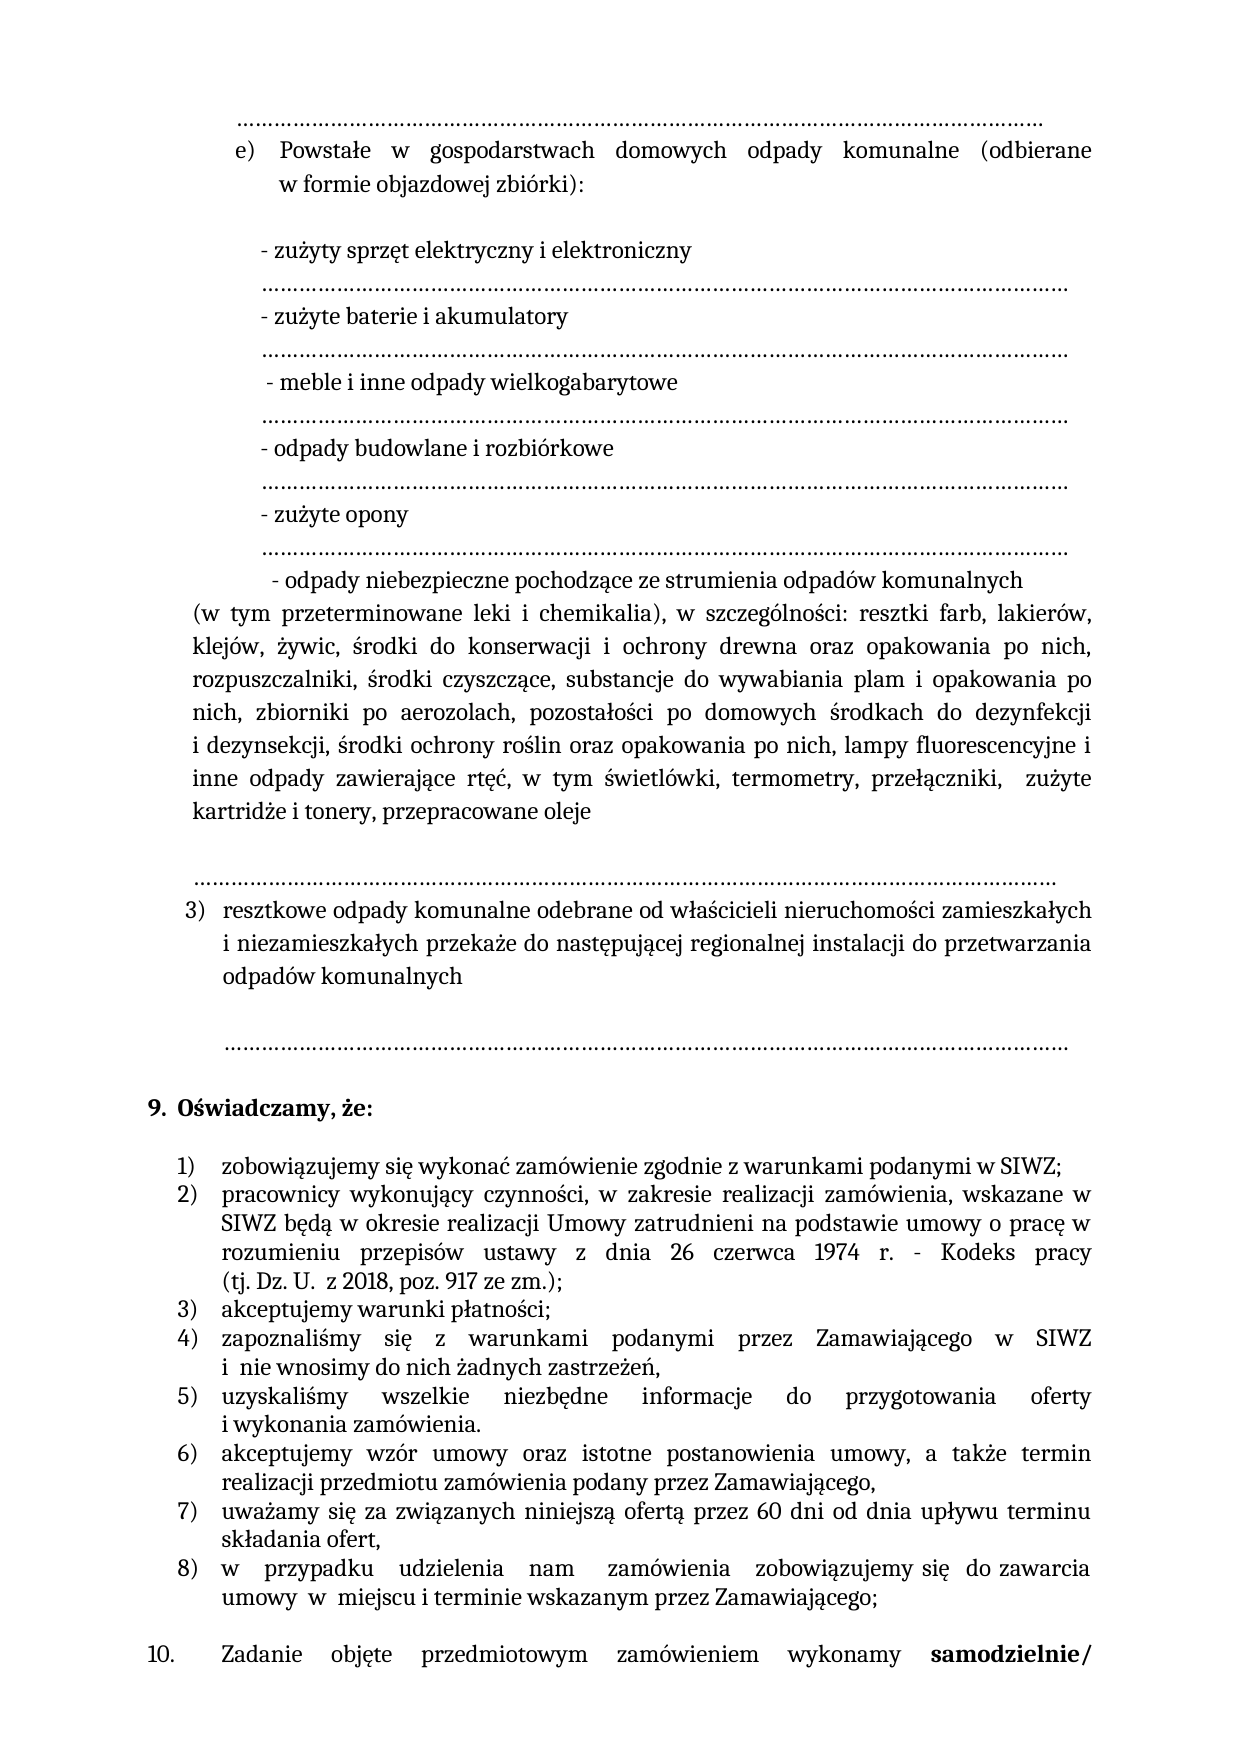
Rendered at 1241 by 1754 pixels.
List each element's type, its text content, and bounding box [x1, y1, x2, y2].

list zobowiązujemy się wykonać zamówienie zgodnie z warunkami podanymi w SIWZ; [177, 1152, 1093, 1180]
list ………………………………………………………………………………………………………………… [235, 103, 1093, 132]
list zapoznaliśmy się z warunkami podanymi przez Zamawiającego w SIWZ i nie wnosimy do nich żadnych zastrzeżeń, [177, 1324, 1093, 1382]
text ………………………………………………………………………………………………………………………… [148, 863, 1093, 892]
list ……………………………………………………………………………………………………………………… [223, 1028, 1093, 1057]
list pracownicy wykonujący czynności, w zakresie realizacji zamówienia, wskazane w SIWZ będą w okresie realizacji Umowy zatrudnieni na podstawie umowy o pracę w rozumieniu przepisów ustawy z dnia 26 czerwca 1974 r. - Kodeks pracy (tj. Dz. U. z 2018, poz. 917 ze zm.); [177, 1180, 1093, 1295]
text ………………………………………………………………………………………………………………… [186, 533, 1093, 561]
text (w tym przeterminowane leki i chemikalia), w szczególności: resztki farb, lakierów, klejów, żywic, środki do konserwacji i ochrony drewna oraz opakowania po nich, rozpuszczalniki, środki czyszczące, substancje do wywabiania plam i opakowania po nich, zbiorniki po aerozolach, pozostałości po domowych środkach do dezynfekcji i dezynsekcji, środki ochrony roślin oraz opakowania po nich, lampy fluorescencyjne i inne odpady zawierające rtęć, w tym świetlówki, termometry, przełączniki, zużyte kartridże i tonery, przepracowane oleje [192, 599, 1093, 826]
text ………………………………………………………………………………………………………………… [186, 467, 1093, 495]
text - odpady niebezpieczne pochodzące ze strumienia odpadów komunalnych [192, 566, 1093, 594]
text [148, 1640, 1093, 1669]
text ………………………………………………………………………………………………………………… [186, 401, 1093, 429]
list akceptujemy warunki płatności; [177, 1295, 1093, 1324]
list resztkowe odpady komunalne odebrane od właścicieli nieruchomości zamieszkałych i niezamieszkałych przekaże do następującej regionalnej instalacji do przetwarzania odpadów komunalnych [185, 896, 1093, 991]
text - zużyty sprzęt elektryczny i elektroniczny [186, 236, 1093, 264]
text - zużyte baterie i akumulatory [186, 302, 1093, 330]
list w przypadku udzielenia nam zamówienia zobowiązujemy się do zawarcia umowy w miejscu i terminie wskazanym przez Zamawiającego; [177, 1554, 1093, 1612]
list uważamy się za związanych niniejszą ofertą przez 60 dni od dnia upływu terminu składania ofert, [177, 1497, 1093, 1554]
text - meble i inne odpady wielkogabarytowe [186, 368, 1093, 396]
list Oświadczamy, że: [148, 1094, 1093, 1123]
list Powstałe w gospodarstwach domowych odpady komunalne (odbierane w formie objazdowej zbiórki): [235, 136, 1093, 198]
text ………………………………………………………………………………………………………………… [186, 334, 1093, 363]
text ………………………………………………………………………………………………………………… [186, 268, 1093, 297]
list uzyskaliśmy wszelkie niezbędne informacje do przygotowania oferty i wykonania zamówienia. [177, 1382, 1093, 1439]
text - odpady budowlane i rozbiórkowe [186, 434, 1093, 462]
list akceptujemy wzór umowy oraz istotne postanowienia umowy, a także termin realizacji przedmiotu zamówienia podany przez Zamawiającego, [177, 1439, 1093, 1497]
text - zużyte opony [186, 500, 1093, 528]
